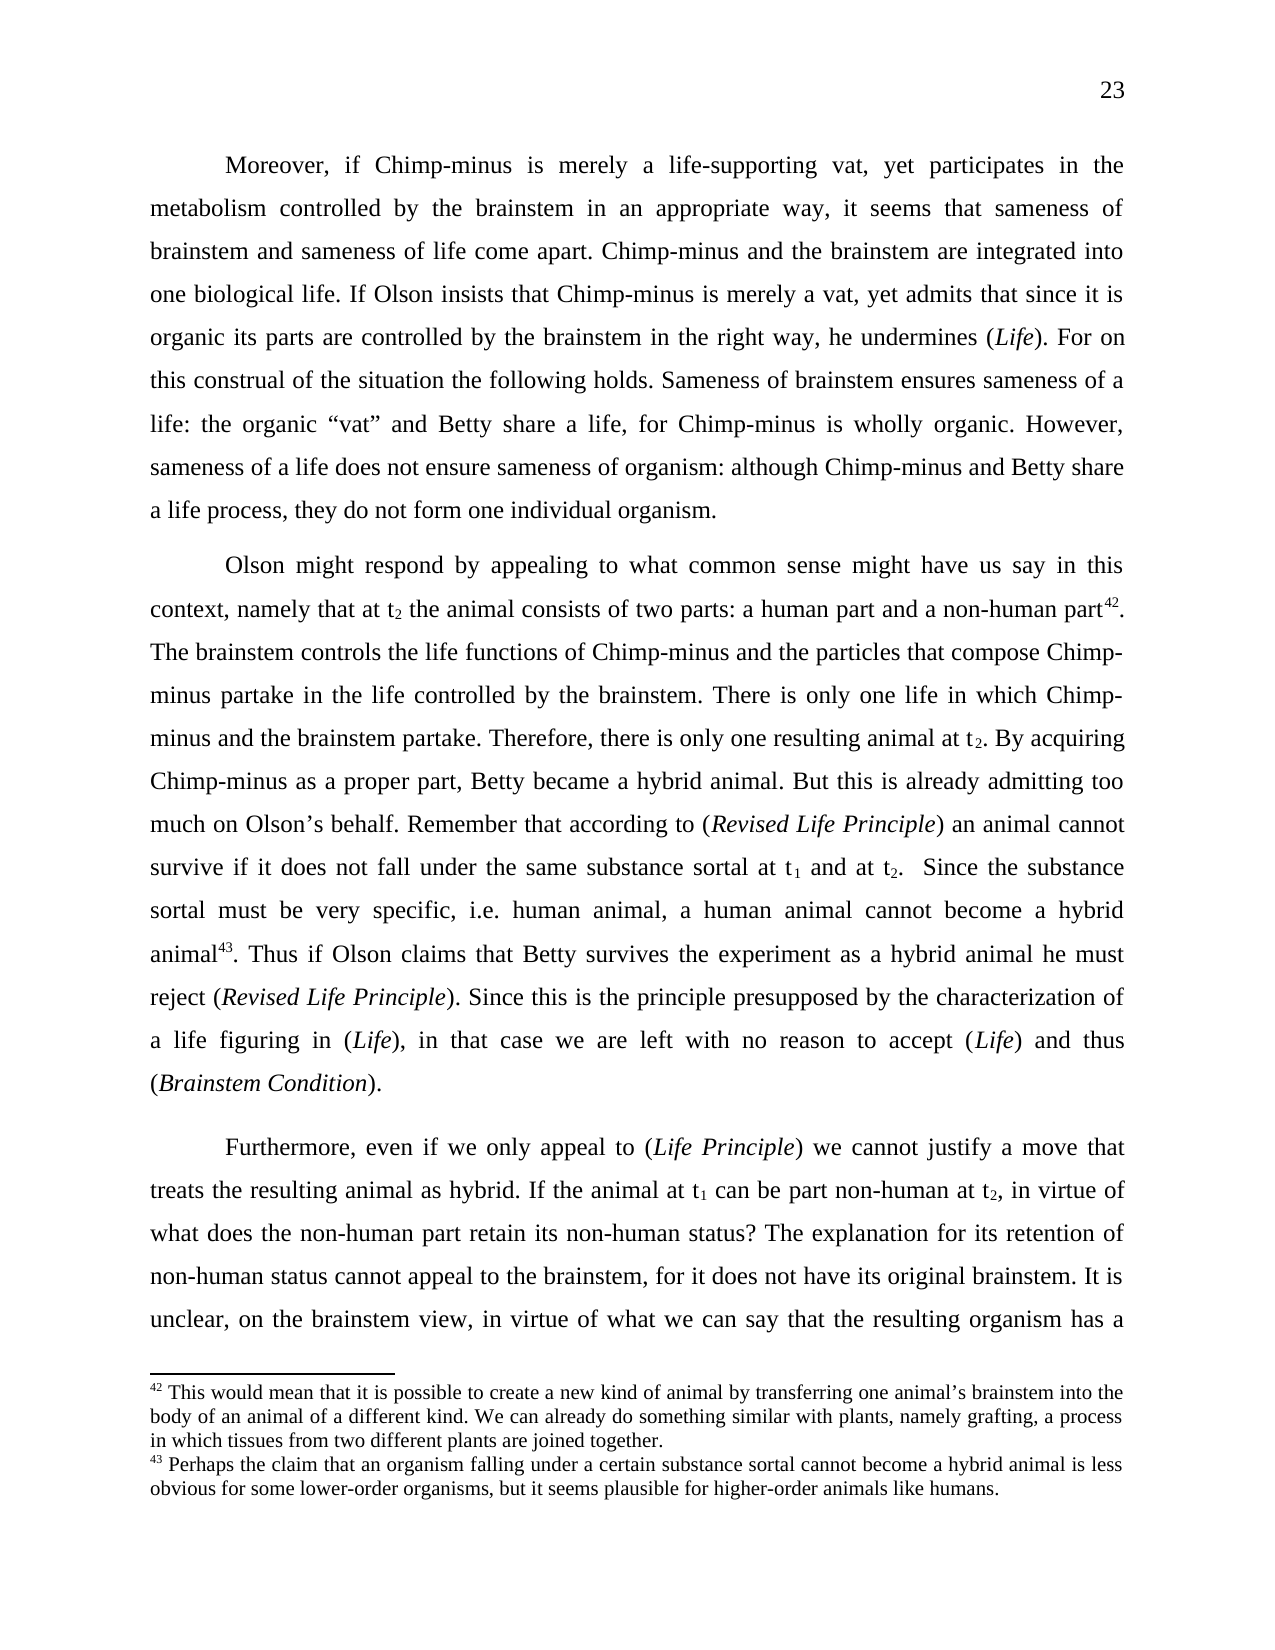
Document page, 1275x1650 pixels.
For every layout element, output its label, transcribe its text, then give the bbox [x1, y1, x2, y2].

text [150, 1132, 1125, 1333]
text Olson might respond by appealing to what common sense might have us say in this context, namely that at t2 the animal consists of two parts: a human part and a non-human part. The brainstem controls the life functions of Chimp-minus and the particles that compose Chimp-minus partake in the life controlled by the brainstem. There is only one life in which Chimp-minus and the brainstem partake. Therefore, there is only one resulting animal at t2. By acquiring Chimp-minus as a proper part, Betty became a hybrid animal. But this is already admitting too much on Olson’s behalf. Remember that according to (Revised Life Principle) an animal cannot survive if it does not fall under the same substance sortal at t1 and at t2. Since the substance sortal must be very specific, i.e. human animal, a human animal cannot become a hybrid animal. Thus if Olson claims that Betty survives the experiment as a hybrid animal he must reject (Revised Life Principle). Since this is the principle presupposed by the characterization of a life figuring in (Life), in that case we are left with no reason to accept (Life) and thus (Brainstem Condition). [150, 551, 1125, 1097]
text Moreover, if Chimp-minus is merely a life-supporting vat, yet participates in the metabolism controlled by the brainstem in an appropriate way, it seems that sameness of brainstem and sameness of life come apart. Chimp-minus and the brainstem are integrated into one biological life. If Olson insists that Chimp-minus is merely a vat, yet admits that since it is organic its parts are controlled by the brainstem in the right way, he undermines (Life). For on this construal of the situation the following holds. Sameness of brainstem ensures sameness of a life: the organic “vat” and Betty share a life, for Chimp-minus is wholly organic. However, sameness of a life does not ensure sameness of organism: although Chimp-minus and Betty share a life process, they do not form one individual organism. [150, 150, 1125, 524]
